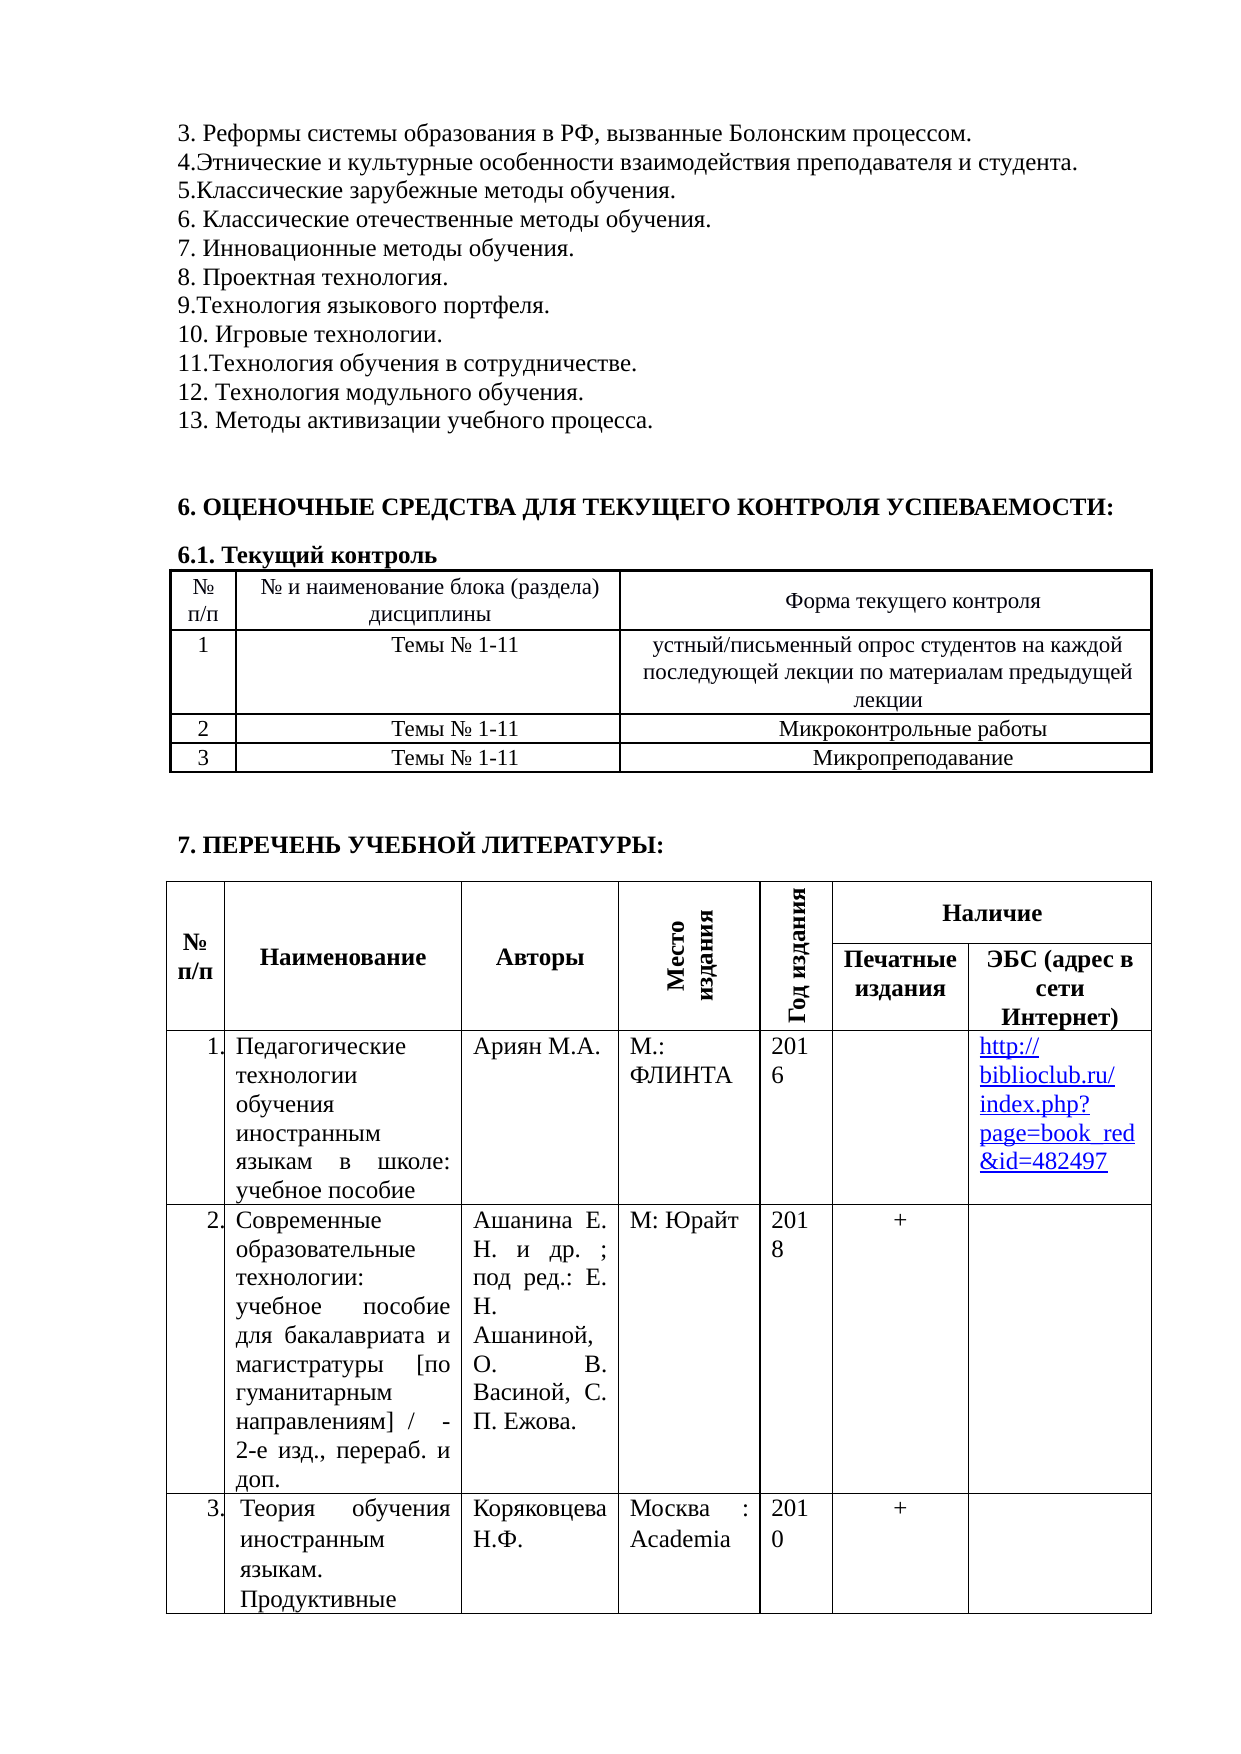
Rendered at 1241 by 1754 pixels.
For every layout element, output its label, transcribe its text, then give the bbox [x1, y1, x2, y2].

table_header Авторы [462, 882, 618, 1030]
table_cell + [833, 1205, 968, 1492]
table_cell 2 [172, 715, 235, 742]
table_header Наличие [833, 882, 1151, 943]
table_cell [225, 1494, 461, 1613]
table_header № п/п [167, 882, 224, 1030]
table_cell [969, 1494, 1151, 1613]
table_cell 2018 [761, 1205, 832, 1492]
table_cell [167, 1494, 224, 1613]
table_cell Москва : Academia [619, 1494, 759, 1613]
text 6. Оценочные средства для текущего контроля успеваемости: [177, 492, 1152, 521]
table_cell 3 [172, 744, 235, 771]
table_cell http://biblioclub.ru/index.php?page=book_red&id=482497 [969, 1031, 1151, 1204]
text 11.Технология обучения в сотрудничестве. [177, 348, 1152, 377]
table_header Наименование [225, 882, 461, 1030]
table_cell 1 [172, 631, 235, 713]
table_cell [969, 1205, 1151, 1492]
table_cell Ашанина Е. Н. и др. ; под ред.: Е. Н. Ашаниной, О. В. Васиной, С. П. Ежова. [462, 1205, 618, 1492]
table_cell ЭБС (адрес в сети Интернет) [969, 944, 1151, 1030]
text 5.Классические зарубежные методы обучения. [177, 176, 1152, 204]
table_cell 2016 [761, 1031, 832, 1204]
table_cell М.: ФЛИНТА [619, 1031, 759, 1204]
text 10. Игровые технологии. [177, 319, 1152, 348]
table_cell 2010 [761, 1494, 832, 1613]
text 9.Технология языкового портфеля. [177, 291, 1152, 319]
table_cell Ариян М.А. [462, 1031, 618, 1204]
table_cell Микроконтрольные работы [621, 715, 1150, 742]
table_cell М: Юрайт [619, 1205, 759, 1492]
text 13. Методы активизации учебного процесса. [177, 406, 1152, 434]
table_cell устный/письменный опрос студентов на каждой последующей лекции по материалам предыдущей лекции [621, 631, 1150, 713]
table_cell Микропреподавание [621, 744, 1150, 771]
table_cell Современные образовательные технологии: учебное пособие для бакалавриата и магистратуры [по гуманитарным направлениям] / - 2-е изд., перераб. и доп. [225, 1205, 461, 1492]
text 4.Этнические и культурные особенности взаимодействия преподавателя и студента. [177, 147, 1152, 176]
table_cell [167, 1031, 224, 1204]
text 8. Проектная технология. [177, 262, 1152, 291]
table_cell + [833, 1494, 968, 1613]
table_cell Коряковцева Н.Ф. [462, 1494, 618, 1613]
table_header Год издания [761, 882, 832, 1030]
text 6.1. Текущий контроль [177, 540, 1152, 568]
table_cell [833, 1031, 968, 1204]
table_header № п/п [172, 572, 235, 629]
text 3. Реформы системы образования в РФ, вызванные Болонским процессом. [177, 118, 1152, 147]
table_cell Печатные издания [833, 944, 968, 1030]
table_cell Педагогические технологии обучения иностранным языкам в школе: учебное пособие [225, 1031, 461, 1204]
table_header Место издания [619, 882, 759, 1030]
table_header Форма текущего контроля [621, 572, 1150, 629]
text 6. Классические отечественные методы обучения. [177, 204, 1152, 233]
text 7. Инновационные методы обучения. [177, 233, 1152, 262]
table_cell Темы № 1-11 [237, 744, 619, 771]
text 12. Технология модульного обучения. [177, 377, 1152, 406]
table_cell Темы № 1-11 [237, 715, 619, 742]
table_cell Темы № 1-11 [237, 631, 619, 713]
table_cell [167, 1205, 224, 1492]
text 7. ПЕРЕЧЕНЬ УЧЕБНОЙ ЛИТЕРАТУРЫ: [177, 830, 1152, 859]
table_header № и наименование блока (раздела) дисциплины [237, 572, 619, 629]
